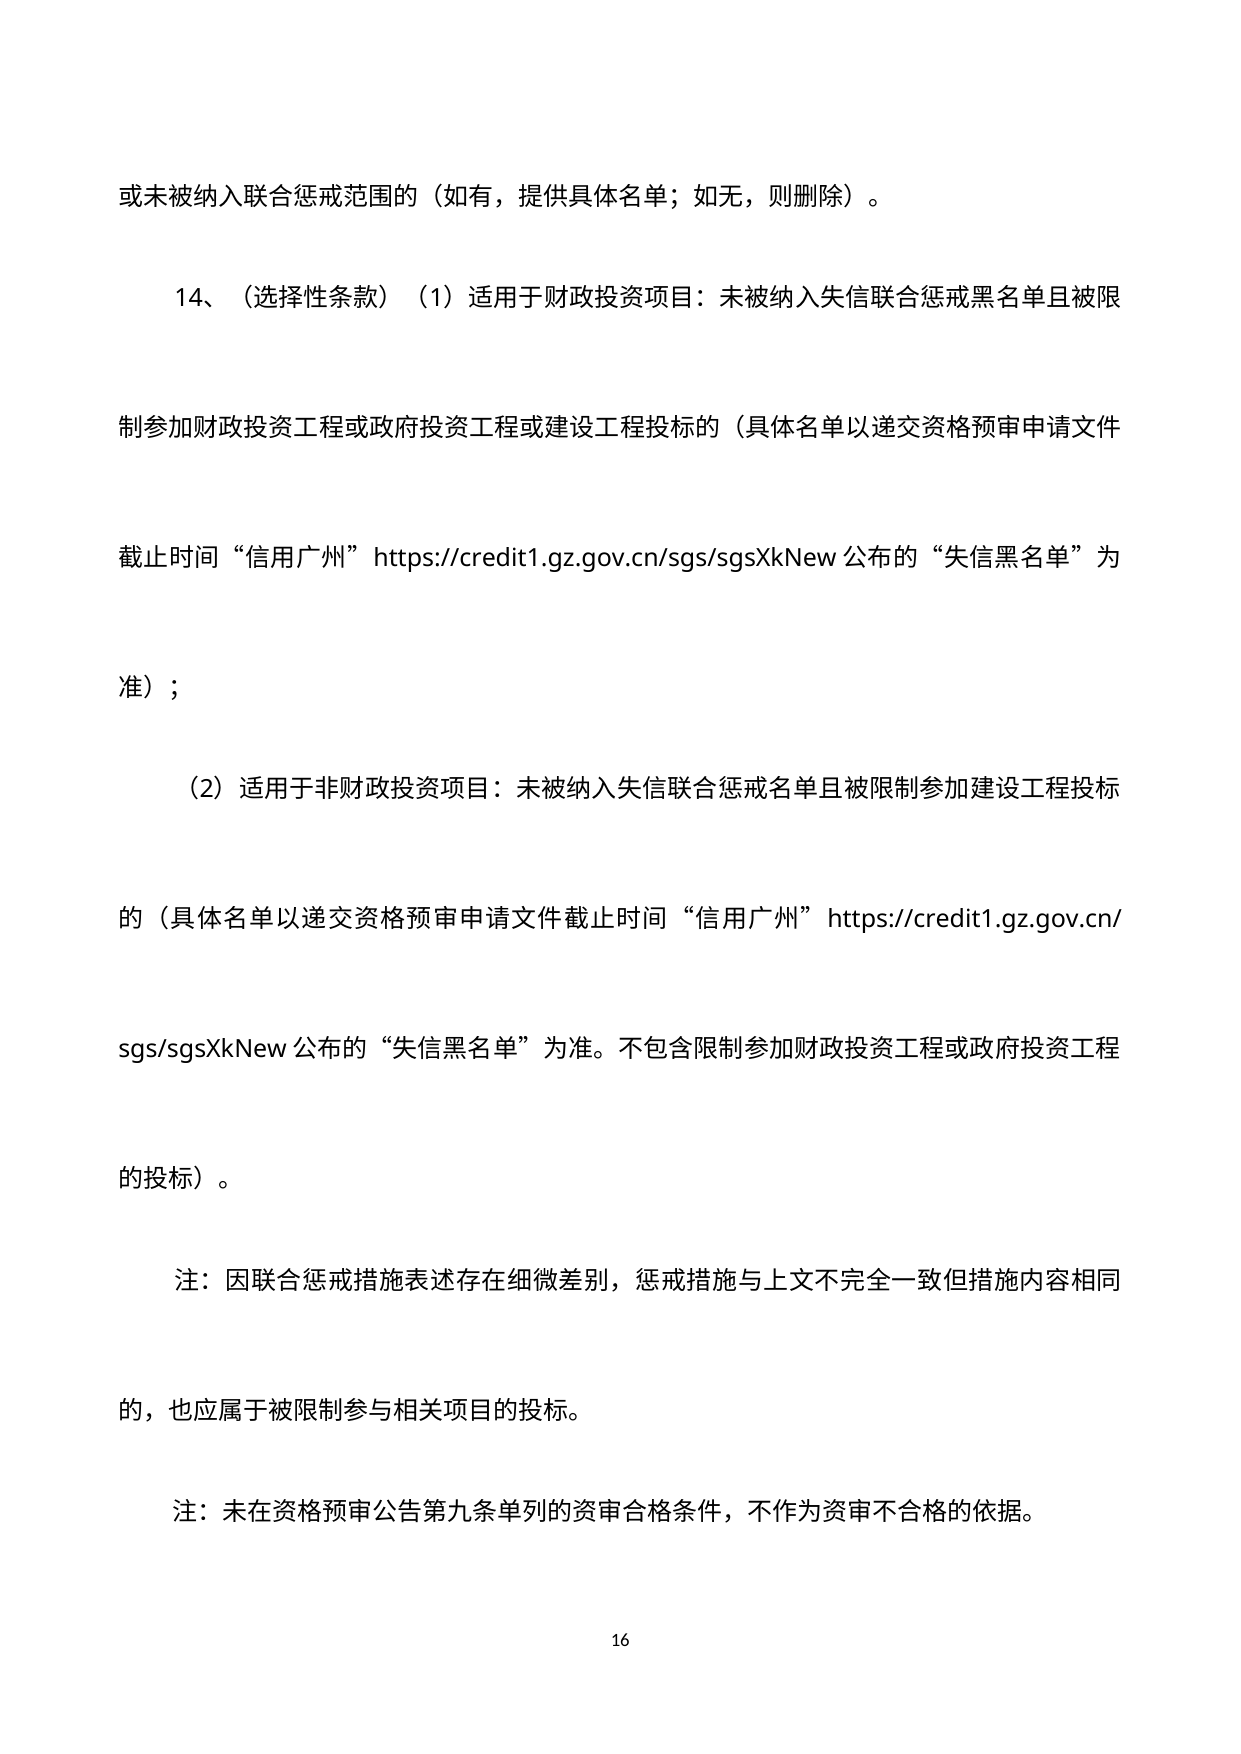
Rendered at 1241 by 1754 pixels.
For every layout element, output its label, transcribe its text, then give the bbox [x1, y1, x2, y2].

text 14、（选择性条款）（1）适用于财政投资项目：未被纳入失信联合惩戒黑名单且被限制参加财政投资工程或政府投资工程或建设工程投标的（具体名单以递交资格预审申请文件截止时间“信用广州”https://credit1.gz.gov.cn/sgs/sgsXkNew公布的“失信黑名单”为准）； [118, 263, 1122, 718]
text 注：因联合惩戒措施表述存在细微差别，惩戒措施与上文不完全一致但措施内容相同的，也应属于被限制参与相关项目的投标。 [118, 1246, 1122, 1441]
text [118, 162, 1122, 227]
text （2）适用于非财政投资项目：未被纳入失信联合惩戒名单且被限制参加建设工程投标的（具体名单以递交资格预审申请文件截止时间“信用广州”https://credit1.gz.gov.cn/sgs/sgsXkNew公布的“失信黑名单”为准。不包含限制参加财政投资工程或政府投资工程的投标）。 [118, 754, 1122, 1209]
text 注：未在资格预审公告第九条单列的资审合格条件，不作为资审不合格的依据。 [118, 1477, 1122, 1542]
